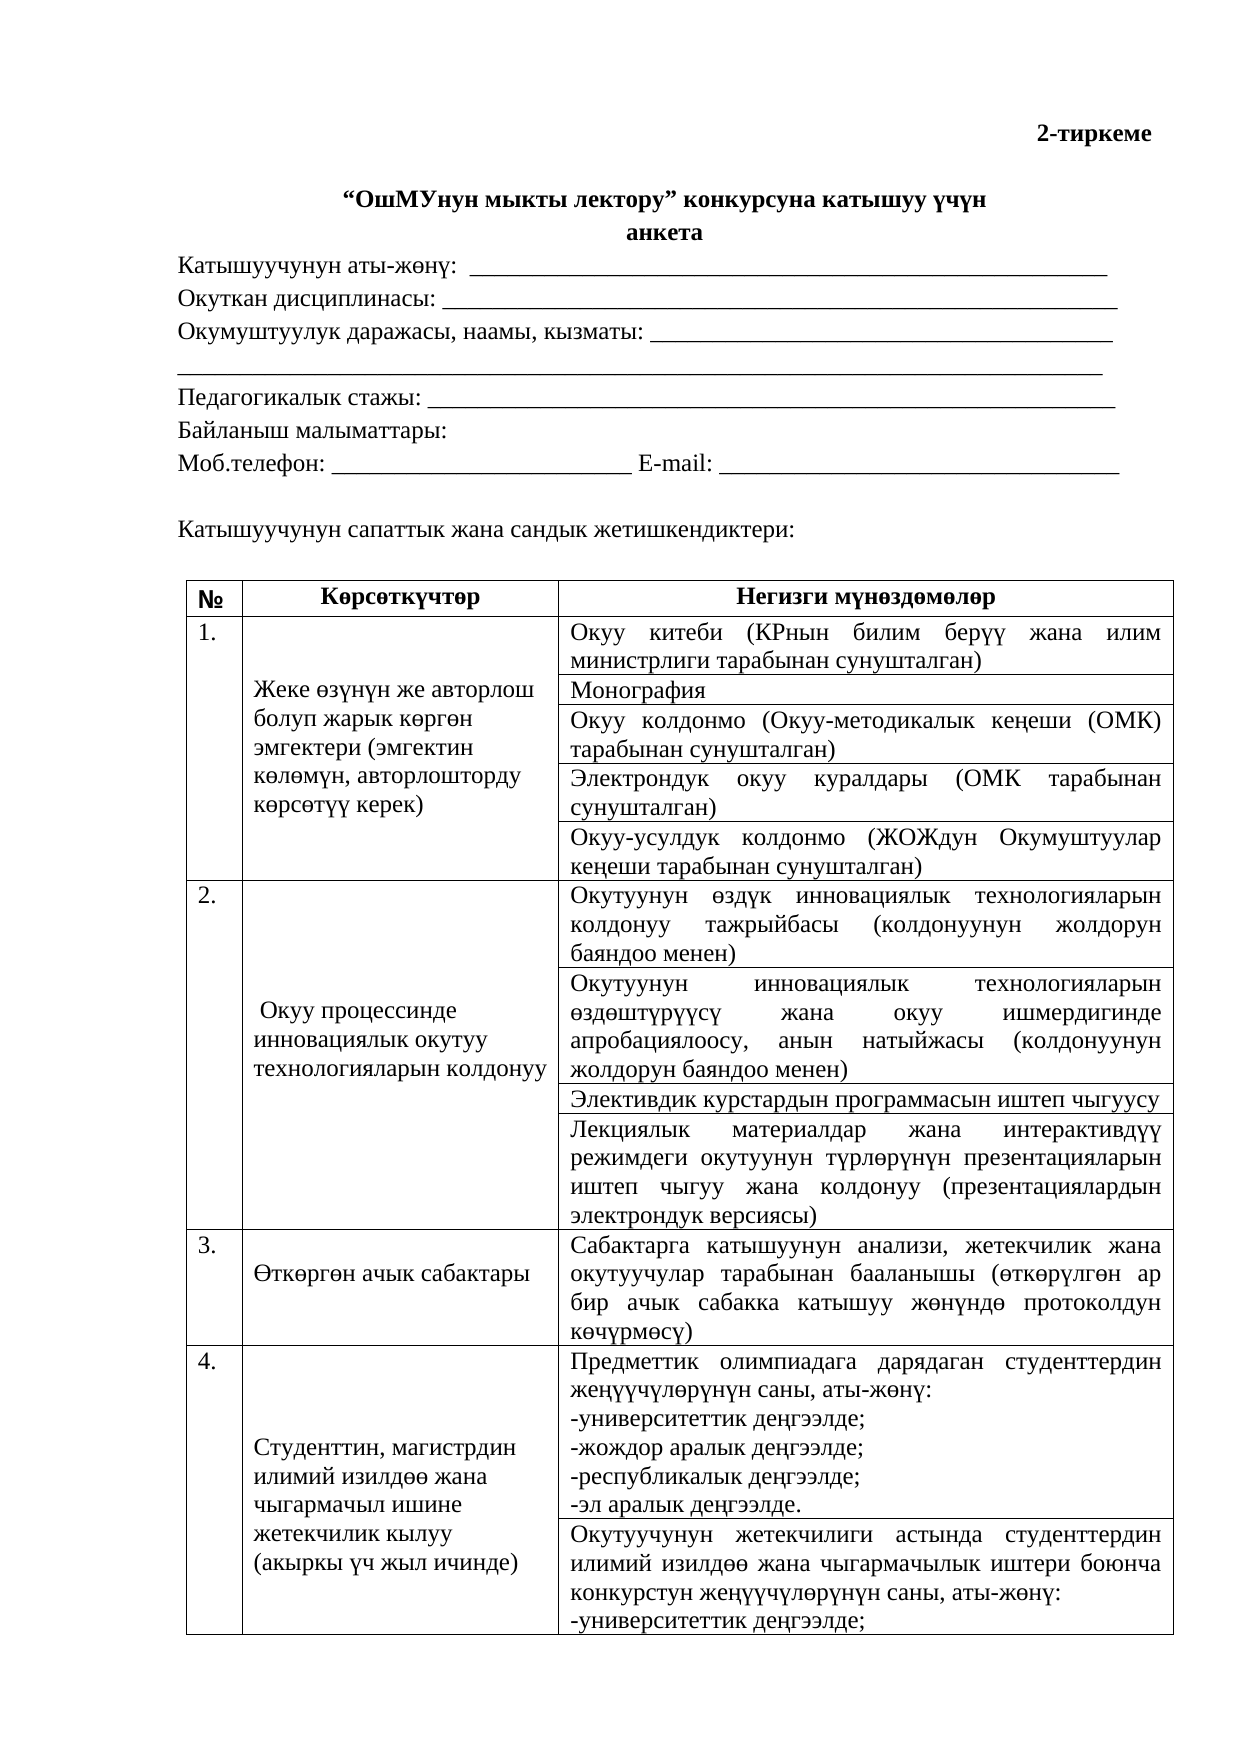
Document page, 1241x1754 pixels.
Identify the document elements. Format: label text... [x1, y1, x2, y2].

table_cell Окутуунун инновациялык технологияларын өздөштүрүүсү жана окуу ишмердигинде апробациялоосу, анын натыйжасы (колдонуунун жолдорун баяндоо менен) [559, 968, 1173, 1083]
text Катышуучунун сапаттык жана сандык жетишкендиктери: [177, 514, 1152, 543]
table_cell 3. [187, 1230, 242, 1345]
table_header Көрсөткүчтөр [243, 581, 558, 616]
table_cell Студенттин, магистрдин илимий изилдөө жана чыгармачыл ишине жетекчилик кылуу (акыркы үч жыл ичинде) [243, 1346, 558, 1634]
table_cell Окуу-усулдук колдонмо (ЖОЖдун Окумуштуулар кеңеши тарабынан сунушталган) [559, 822, 1173, 879]
table_header № [187, 581, 242, 616]
table_header Негизги мүнөздөмөлөр [559, 581, 1173, 616]
table_cell Сабактарга катышуунун анализи, жетекчилик жана окутуучулар тарабынан бааланышы (өткөрүлгөн ар бир ачык сабакка катышуу жөнүндө протоколдун көчүрмөсү) [559, 1230, 1173, 1345]
text “ОшМУнун мыкты лектору” конкурсуна катышуу үчүн [177, 184, 1152, 213]
table_cell Жеке өзүнүн же авторлош болуп жарык көргөн эмгектери (эмгектин көлөмүн, авторлошторду көрсөтүү керек) [243, 617, 558, 879]
table_cell Предметтик олимпиадага дарядаган студенттердин жеңүүчүлөрүнүн саны, аты-жөнү: -университеттик деңгээлде; -жождор аралык деңгээлде; -республикалык деңгээлде; -эл аралык деңгээлде. [559, 1346, 1173, 1518]
text Байланыш малыматтары: [177, 415, 1152, 444]
table_cell Окуу колдонмо (Окуу-методикалык кеңеши (ОМК) тарабынан сунушталган) [559, 705, 1173, 762]
text анкета [177, 217, 1152, 246]
table_cell Элективдик курстардын программасын иштеп чыгуусу [559, 1084, 1173, 1113]
text __________________________________________________________________________ [177, 349, 1152, 378]
text Окуткан дисциплинасы: ______________________________________________________ [177, 283, 1152, 312]
table_cell Электрондук окуу куралдары (ОМК тарабынан сунушталган) [559, 764, 1173, 821]
table_cell 2. [187, 881, 242, 1229]
table_cell Монография [559, 675, 1173, 704]
table_cell Окуу процессинде инновациялык окутуу технологияларын колдонуу [243, 881, 558, 1229]
table_cell Окуу китеби (КРнын билим берүү жана илим министрлиги тарабынан сунушталган) [559, 617, 1173, 674]
table_cell 1. [187, 617, 242, 879]
table_cell Окутуунун өздүк инновациялык технологияларын колдонуу тажрыйбасы (колдонуунун жолдорун баяндоо менен) [559, 881, 1173, 967]
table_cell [559, 1519, 1173, 1634]
text Педагогикалык стажы: _______________________________________________________ [177, 382, 1152, 411]
table_cell 4. [187, 1346, 242, 1634]
table_cell Лекциялык материалдар жана интерактивдүү режимдеги окутуунун түрлөрүнүн презентацияларын иштеп чыгуу жана колдонуу (презентациялардын электрондук версиясы) [559, 1114, 1173, 1229]
text Моб.телефон: ________________________ E-mail: ________________________________ [177, 448, 1152, 477]
text 2-тиркеме [177, 118, 1152, 147]
text Катышуучунун аты-жөнү: ___________________________________________________ [177, 250, 1152, 279]
text Окумуштуулук даражасы, наамы, кызматы: _____________________________________ [177, 316, 1152, 345]
table_cell Өткөргөн ачык сабактары [243, 1230, 558, 1345]
